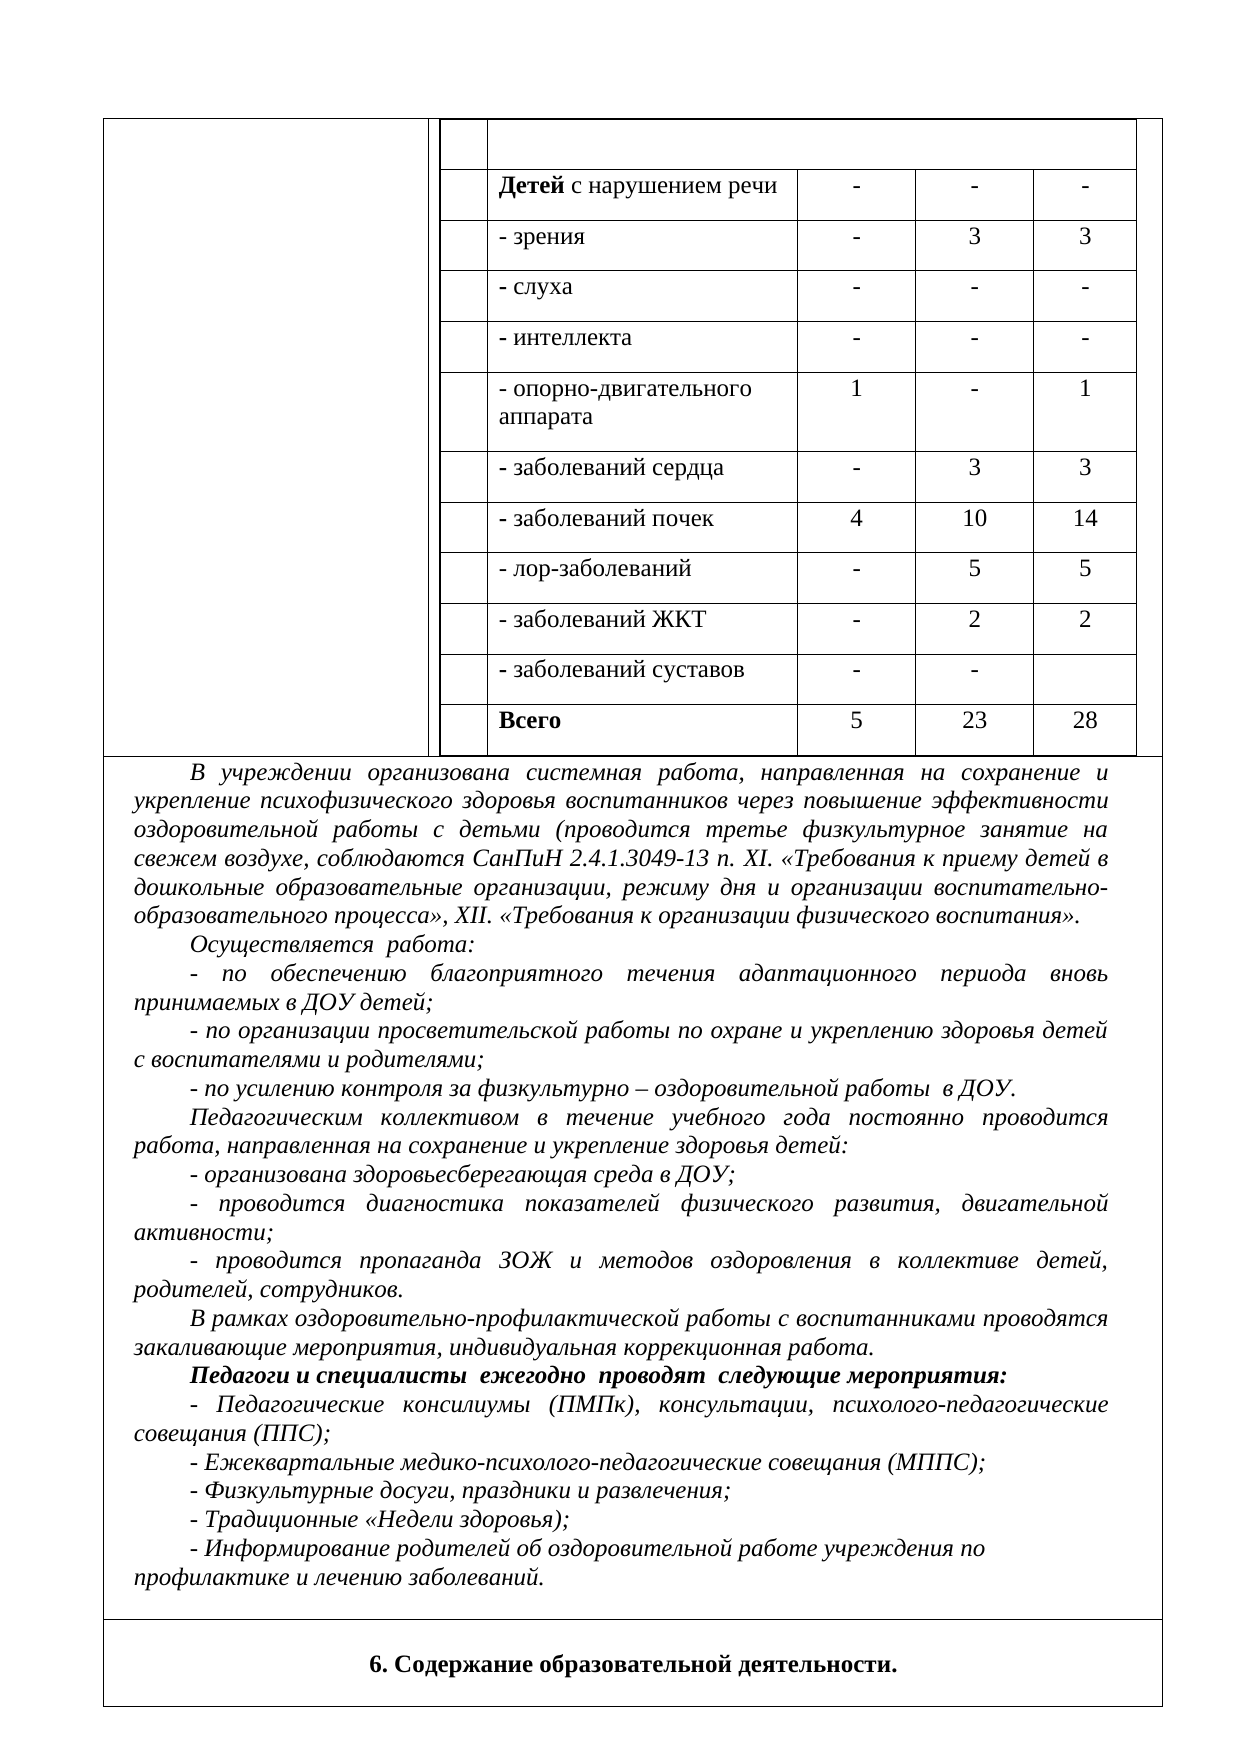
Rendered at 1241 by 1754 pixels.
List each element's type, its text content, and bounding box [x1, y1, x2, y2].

table_cell [1137, 119, 1162, 756]
table_cell [1034, 373, 1136, 451]
table_cell [1034, 655, 1136, 704]
table_cell [441, 604, 487, 654]
table_cell [1034, 322, 1136, 372]
table_cell [488, 271, 797, 321]
table_cell [798, 604, 915, 654]
table_cell [441, 221, 487, 270]
table_cell [488, 322, 797, 372]
table_cell [441, 452, 487, 502]
table_cell [916, 373, 1033, 451]
table_cell [916, 604, 1033, 654]
table_cell [1034, 553, 1136, 603]
table_cell [488, 655, 797, 704]
table_cell [798, 655, 915, 704]
table_cell [488, 452, 797, 502]
table_cell [441, 170, 487, 220]
table_cell [441, 503, 487, 552]
table_cell [1034, 221, 1136, 270]
table_cell [488, 221, 797, 270]
table_cell [916, 271, 1033, 321]
table_cell [916, 503, 1033, 552]
table_cell [916, 655, 1033, 704]
table_cell [441, 553, 487, 603]
table_cell [488, 373, 797, 451]
table_cell [488, 705, 797, 755]
table_cell [916, 221, 1033, 270]
table_cell [1034, 271, 1136, 321]
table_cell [104, 119, 428, 756]
table_cell [916, 322, 1033, 372]
table_cell [441, 271, 487, 321]
table_cell [798, 271, 915, 321]
table_cell [1034, 503, 1136, 552]
table_cell В учреждении организована системная работа, направленная на сохранение и укрепление психофизического здоровья воспитанников через повышение эффективности оздоровительной работы с детьми (проводится третье физкультурное занятие на свежем воздухе, соблюдаются СанПиН 2.4.1.3049-13 п. XI. «Требования к приему детей в дошкольные образовательные организации, режиму дня и организации воспитательно-образовательного процесса», XII. «Требования к организации физического воспитания». Осуществляется работа: - по обеспечению благоприятного течения адаптационного периода вновь принимаемых в ДОУ детей; - по организации просветительской работы по охране и укреплению здоровья детей с воспитателями и родителями; - по усилению контроля за физкультурно – оздоровительной работы в ДОУ. Педагогическим коллективом в течение учебного года постоянно проводится работа, направленная на сохранение и укрепление здоровья детей: - организована здоровьесберегающая среда в ДОУ; - проводится диагностика показателей физического развития, двигательной активности; - проводится пропаганда ЗОЖ и методов оздоровления в коллективе детей, родителей, сотрудников. В рамках оздоровительно-профилактической работы с воспитанниками проводятся закаливающие мероприятия, индивидуальная коррекционная работа. Педагоги и специалисты ежегодно проводят следующие мероприятия: - Педагогические консилиумы (ПМПк), консультации, психолого-педагогические совещания (ППС); - Ежеквартальные медико-психолого-педагогические совещания (МППС); - Физкультурные досуги, праздники и развлечения; - Традиционные «Недели здоровья); - Информирование родителей об оздоровительной работе учреждения по профилактике и лечению заболеваний. [104, 757, 1162, 1619]
table_cell [441, 120, 487, 169]
table_cell [798, 705, 915, 755]
table_cell [1034, 170, 1136, 220]
table_cell [441, 373, 487, 451]
table_cell [429, 119, 439, 756]
table_cell [798, 373, 915, 451]
table_cell [798, 553, 915, 603]
table_cell 6. Содержание образовательной деятельности. [104, 1620, 1162, 1706]
table_cell [798, 170, 915, 220]
table_cell [916, 170, 1033, 220]
table_cell [441, 655, 487, 704]
table_cell [488, 604, 797, 654]
table_cell [488, 120, 1136, 169]
table_cell [488, 503, 797, 552]
table_cell [1034, 452, 1136, 502]
table_cell [916, 705, 1033, 755]
table_cell [916, 452, 1033, 502]
table_cell [488, 553, 797, 603]
table_cell [798, 452, 915, 502]
table_cell [488, 170, 797, 220]
table_cell [798, 221, 915, 270]
table_cell [916, 553, 1033, 603]
table_cell [441, 322, 487, 372]
table_cell [798, 503, 915, 552]
table_cell [441, 705, 487, 755]
table_cell [798, 322, 915, 372]
table_cell [1034, 705, 1136, 755]
table_cell [1034, 604, 1136, 654]
